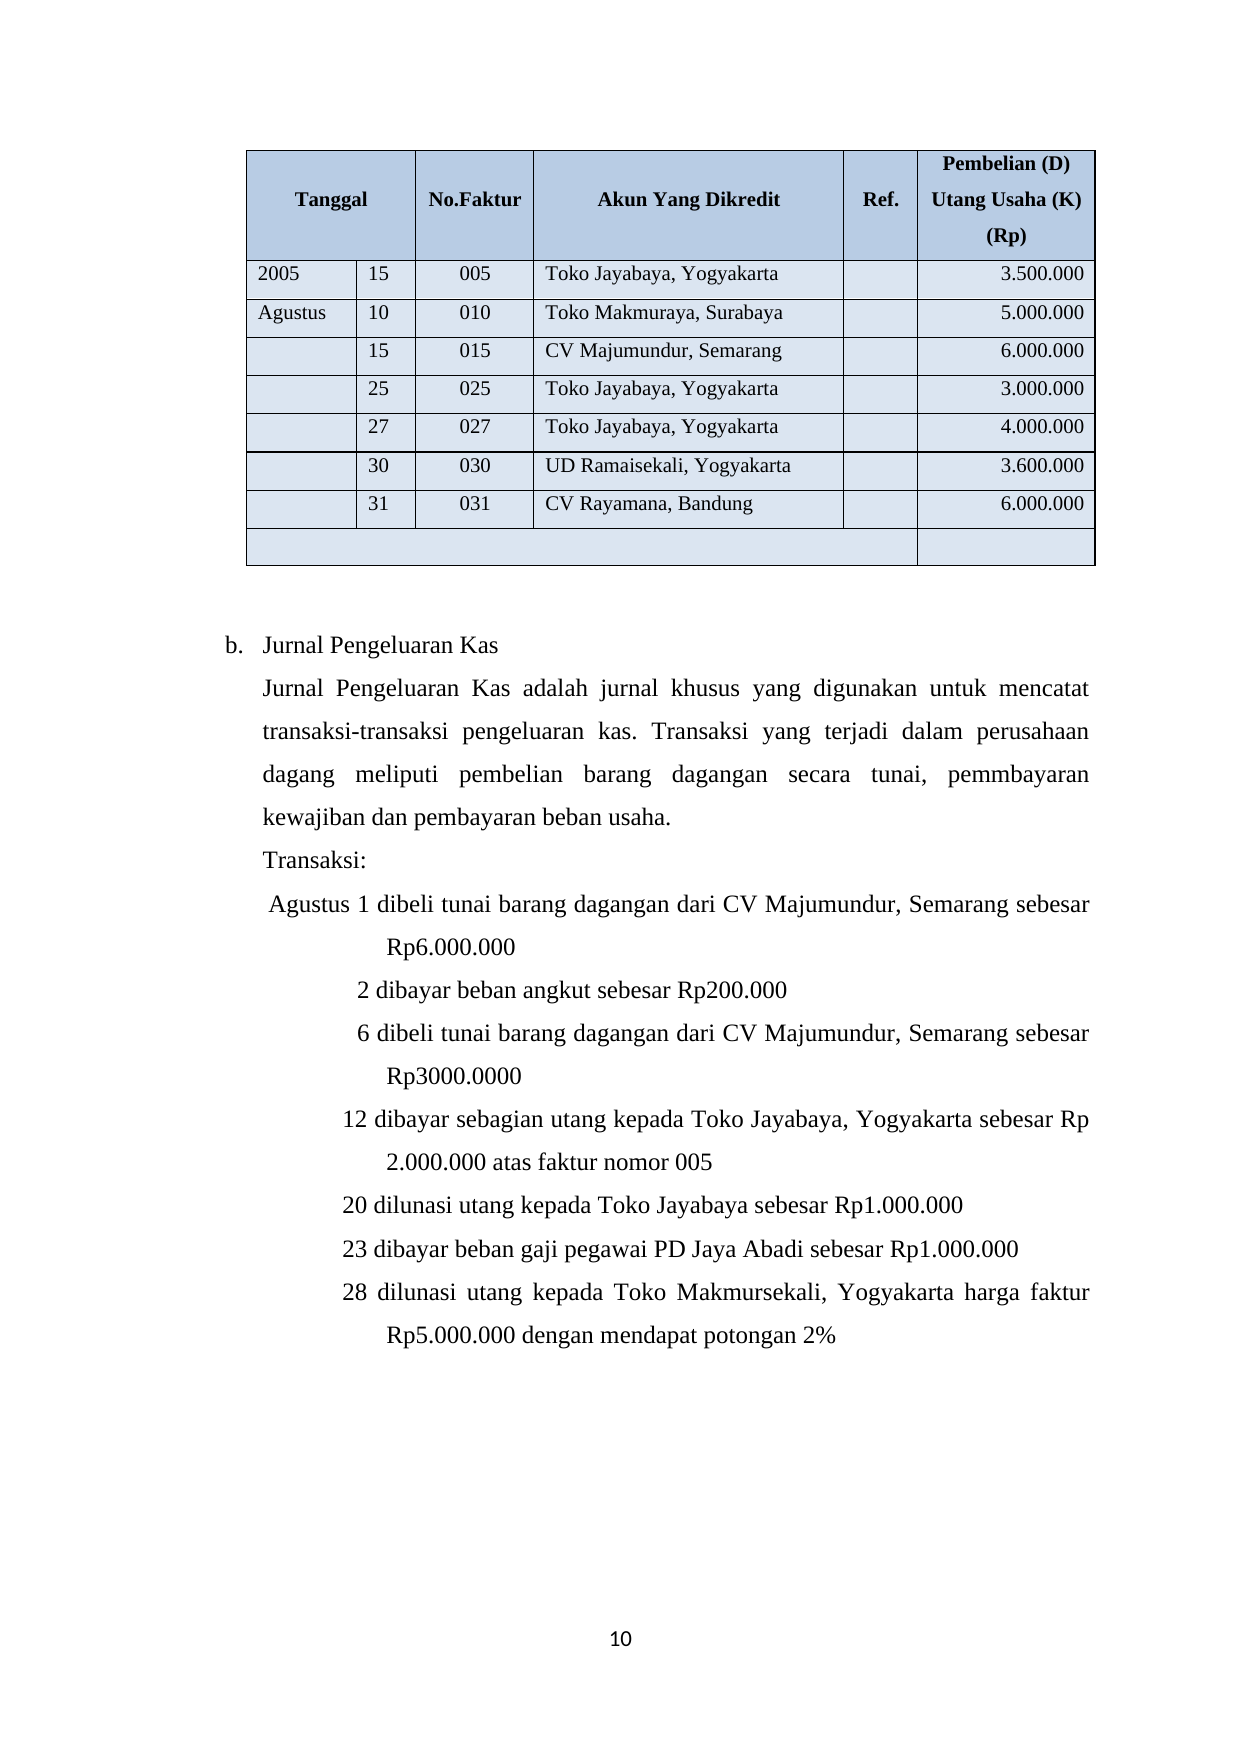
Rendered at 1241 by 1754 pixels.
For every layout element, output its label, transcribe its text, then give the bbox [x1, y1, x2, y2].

table_cell [247, 376, 356, 413]
table_cell [918, 529, 1094, 565]
table_cell Toko Makmuraya, Surabaya [534, 300, 843, 337]
table_cell 015 [416, 338, 533, 375]
table_cell 6.000.000 [918, 491, 1094, 528]
table_cell [247, 529, 917, 565]
table_cell 10 [357, 300, 415, 337]
table_cell [844, 491, 917, 528]
table_cell 010 [416, 300, 533, 337]
list 23 dibayar beban gaji pegawai PD Jaya Abadi sebesar Rp1.000.000 [342, 1234, 1090, 1262]
table_cell 031 [416, 491, 533, 528]
table_cell 31 [357, 491, 415, 528]
table_cell 5.000.000 [918, 300, 1094, 337]
table_cell 025 [416, 376, 533, 413]
table_cell [844, 261, 917, 298]
table_cell [247, 338, 356, 375]
table_cell [844, 300, 917, 337]
table_cell Toko Jayabaya, Yogyakarta [534, 376, 843, 413]
list Jurnal Pengeluaran Kas adalah jurnal khusus yang digunakan untuk mencatat transaksi-transaksi pengeluaran kas. Transaksi yang terjadi dalam perusahaan dagang meliputi pembelian barang dagangan secara tunai, pemmbayaran kewajiban dan pembayaran beban usaha. [262, 673, 1090, 831]
table_cell 3.000.000 [918, 376, 1094, 413]
table_header Tanggal [247, 151, 415, 260]
table_cell CV Rayamana, Bandung [534, 491, 843, 528]
table_cell Toko Jayabaya, Yogyakarta [534, 261, 843, 298]
table_cell Toko Jayabaya, Yogyakarta [534, 414, 843, 451]
table_cell 005 [416, 261, 533, 298]
table_cell 2005 [247, 261, 356, 298]
table_header No.Faktur [416, 151, 533, 260]
table_cell 15 [357, 261, 415, 298]
table_cell 3.500.000 [918, 261, 1094, 298]
table_cell UD Ramaisekali, Yogyakarta [534, 453, 843, 490]
table_cell 27 [357, 414, 415, 451]
table_cell [844, 376, 917, 413]
table_cell 15 [357, 338, 415, 375]
table_cell [844, 338, 917, 375]
table_header Pembelian (D) Utang Usaha (K) (Rp) [918, 151, 1094, 260]
list Agustus 1 dibeli tunai barang dagangan dari CV Majumundur, Semarang sebesar Rp6.000.000 [268, 889, 1090, 961]
table_cell 30 [357, 453, 415, 490]
table_header Ref. [844, 151, 917, 260]
list Jurnal Pengeluaran Kas [225, 630, 1090, 659]
table_cell [844, 414, 917, 451]
table_cell CV Majumundur, Semarang [534, 338, 843, 375]
list 2 dibayar beban angkut sebesar Rp200.000 [357, 975, 1090, 1004]
table_cell [247, 453, 356, 490]
table_cell Agustus [247, 300, 356, 337]
table_cell 25 [357, 376, 415, 413]
table_cell [844, 453, 917, 490]
table_header Akun Yang Dikredit [534, 151, 843, 260]
table_cell 4.000.000 [918, 414, 1094, 451]
list Transaksi: [262, 846, 1090, 874]
table_cell [247, 414, 356, 451]
list 28 dilunasi utang kepada Toko Makmursekali, Yogyakarta harga faktur Rp5.000.000 dengan mendapat potongan 2% [342, 1277, 1090, 1349]
table_cell 027 [416, 414, 533, 451]
table_cell 3.600.000 [918, 453, 1094, 490]
table_cell 030 [416, 453, 533, 490]
list 12 dibayar sebagian utang kepada Toko Jayabaya, Yogyakarta sebesar Rp 2.000.000 atas faktur nomor 005 [342, 1104, 1090, 1176]
list 6 dibeli tunai barang dagangan dari CV Majumundur, Semarang sebesar Rp3000.0000 [357, 1018, 1090, 1090]
table_cell 6.000.000 [918, 338, 1094, 375]
list 20 dilunasi utang kepada Toko Jayabaya sebesar Rp1.000.000 [342, 1191, 1090, 1219]
table_cell [247, 491, 356, 528]
